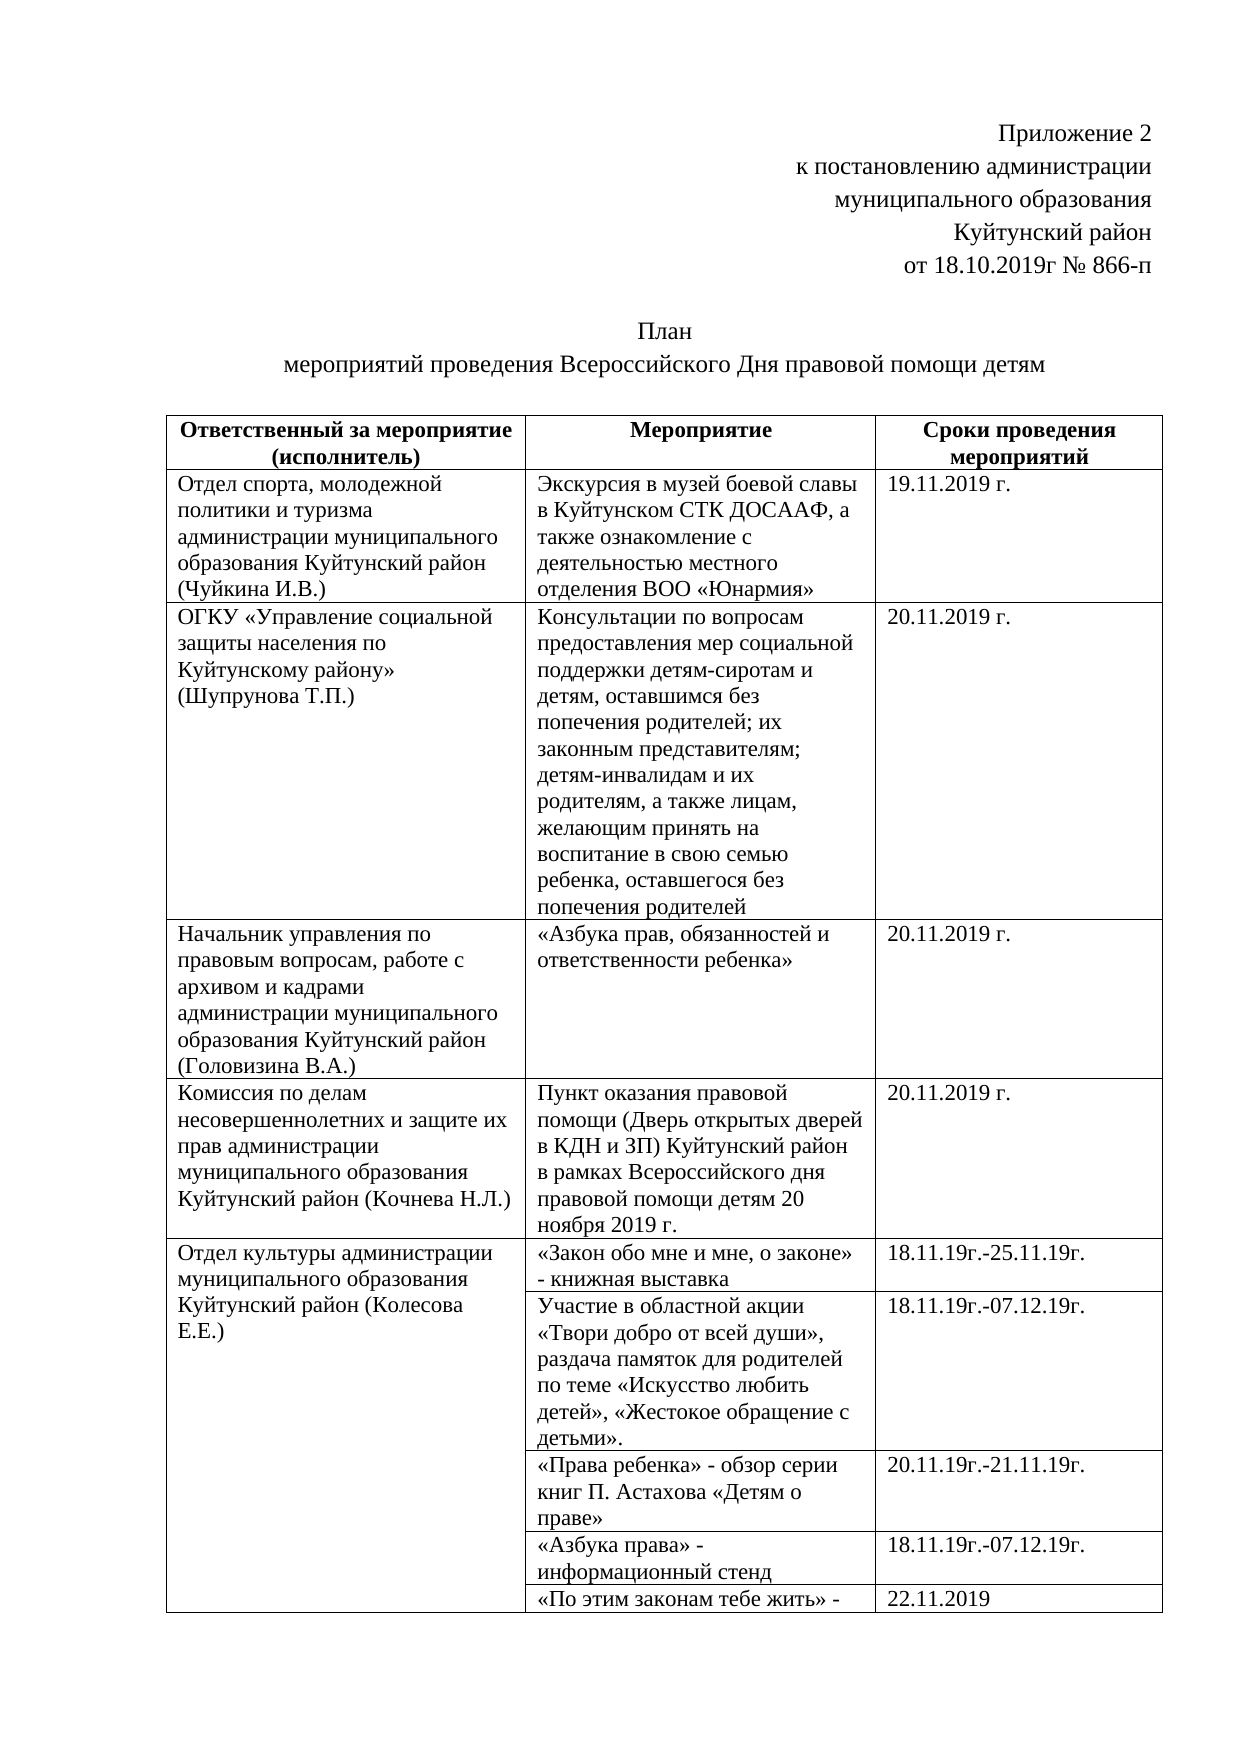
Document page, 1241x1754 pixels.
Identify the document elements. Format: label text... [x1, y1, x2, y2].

table_cell «Права ребенка» - обзор серии книг П. Астахова «Детям о праве» [526, 1451, 875, 1531]
table_cell Пункт оказания правовой помощи (Дверь открытых дверей в КДН и ЗП) Куйтунский район в рамках Всероссийского дня правовой помощи детям 20 ноября 2019 г. [526, 1079, 875, 1237]
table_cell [526, 1585, 875, 1612]
table_cell 18.11.19г.-07.12.19г. [876, 1292, 1162, 1450]
table_header Ответственный за мероприятие (исполнитель) [167, 416, 525, 469]
table_cell Участие в областной акции «Твори добро от всей души», раздача памяток для родителей по теме «Искусство любить детей», «Жестокое обращение с детьми». [526, 1292, 875, 1450]
text мероприятий проведения Всероссийского Дня правовой помощи детям [177, 349, 1152, 378]
table_cell 20.11.2019 г. [876, 920, 1162, 1078]
table_cell Отдел спорта, молодежной политики и туризма администрации муниципального образования Куйтунский район (Чуйкина И.В.) [167, 470, 525, 602]
table_cell 18.11.19г.-25.11.19г. [876, 1239, 1162, 1291]
table_cell Комиссия по делам несовершеннолетних и защите их прав администрации муниципального образования Куйтунский район (Кочнева Н.Л.) [167, 1079, 525, 1237]
table_cell 20.11.2019 г. [876, 603, 1162, 919]
table_cell «Закон обо мне и мне, о законе» - книжная выставка [526, 1239, 875, 1291]
table_cell Отдел культуры администрации муниципального образования Куйтунский район (Колесова Е.Е.) [167, 1239, 525, 1612]
table_cell Начальник управления по правовым вопросам, работе с архивом и кадрами администрации муниципального образования Куйтунский район (Головизина В.А.) [167, 920, 525, 1078]
table_header Сроки проведения мероприятий [876, 416, 1162, 469]
table_cell 18.11.19г.-07.12.19г. [876, 1532, 1162, 1584]
table_cell 20.11.19г.-21.11.19г. [876, 1451, 1162, 1531]
text Куйтунский район [177, 217, 1152, 246]
table_cell Экскурсия в музей боевой славы в Куйтунском СТК ДОСААФ, а также ознакомление с деятельностью местного отделения ВОО «Юнармия» [526, 470, 875, 602]
table_cell ОГКУ «Управление социальной защиты населения по Куйтунскому району» (Шупрунова Т.П.) [167, 603, 525, 919]
table_header Мероприятие [526, 416, 875, 469]
table_cell 22.11.2019 [876, 1585, 1162, 1612]
text План [177, 316, 1152, 345]
table_cell 20.11.2019 г. [876, 1079, 1162, 1237]
table_cell «Азбука прав, обязанностей и ответственности ребенка» [526, 920, 875, 1078]
table_cell Консультации по вопросам предоставления мер социальной поддержки детям-сиротам и детям, оставшимся без попечения родителей; их законным представителям; детям-инвалидам и их родителям, а также лицам, желающим принять на воспитание в свою семью ребенка, оставшегося без попечения родителей [526, 603, 875, 919]
text муниципального образования [177, 184, 1152, 213]
text от 18.10.2019г № 866-п [177, 250, 1152, 279]
table_cell 19.11.2019 г. [876, 470, 1162, 602]
text Приложение 2 [177, 118, 1152, 147]
text к постановлению администрации [177, 151, 1152, 180]
table_cell «Азбука права» - информационный стенд [526, 1532, 875, 1584]
